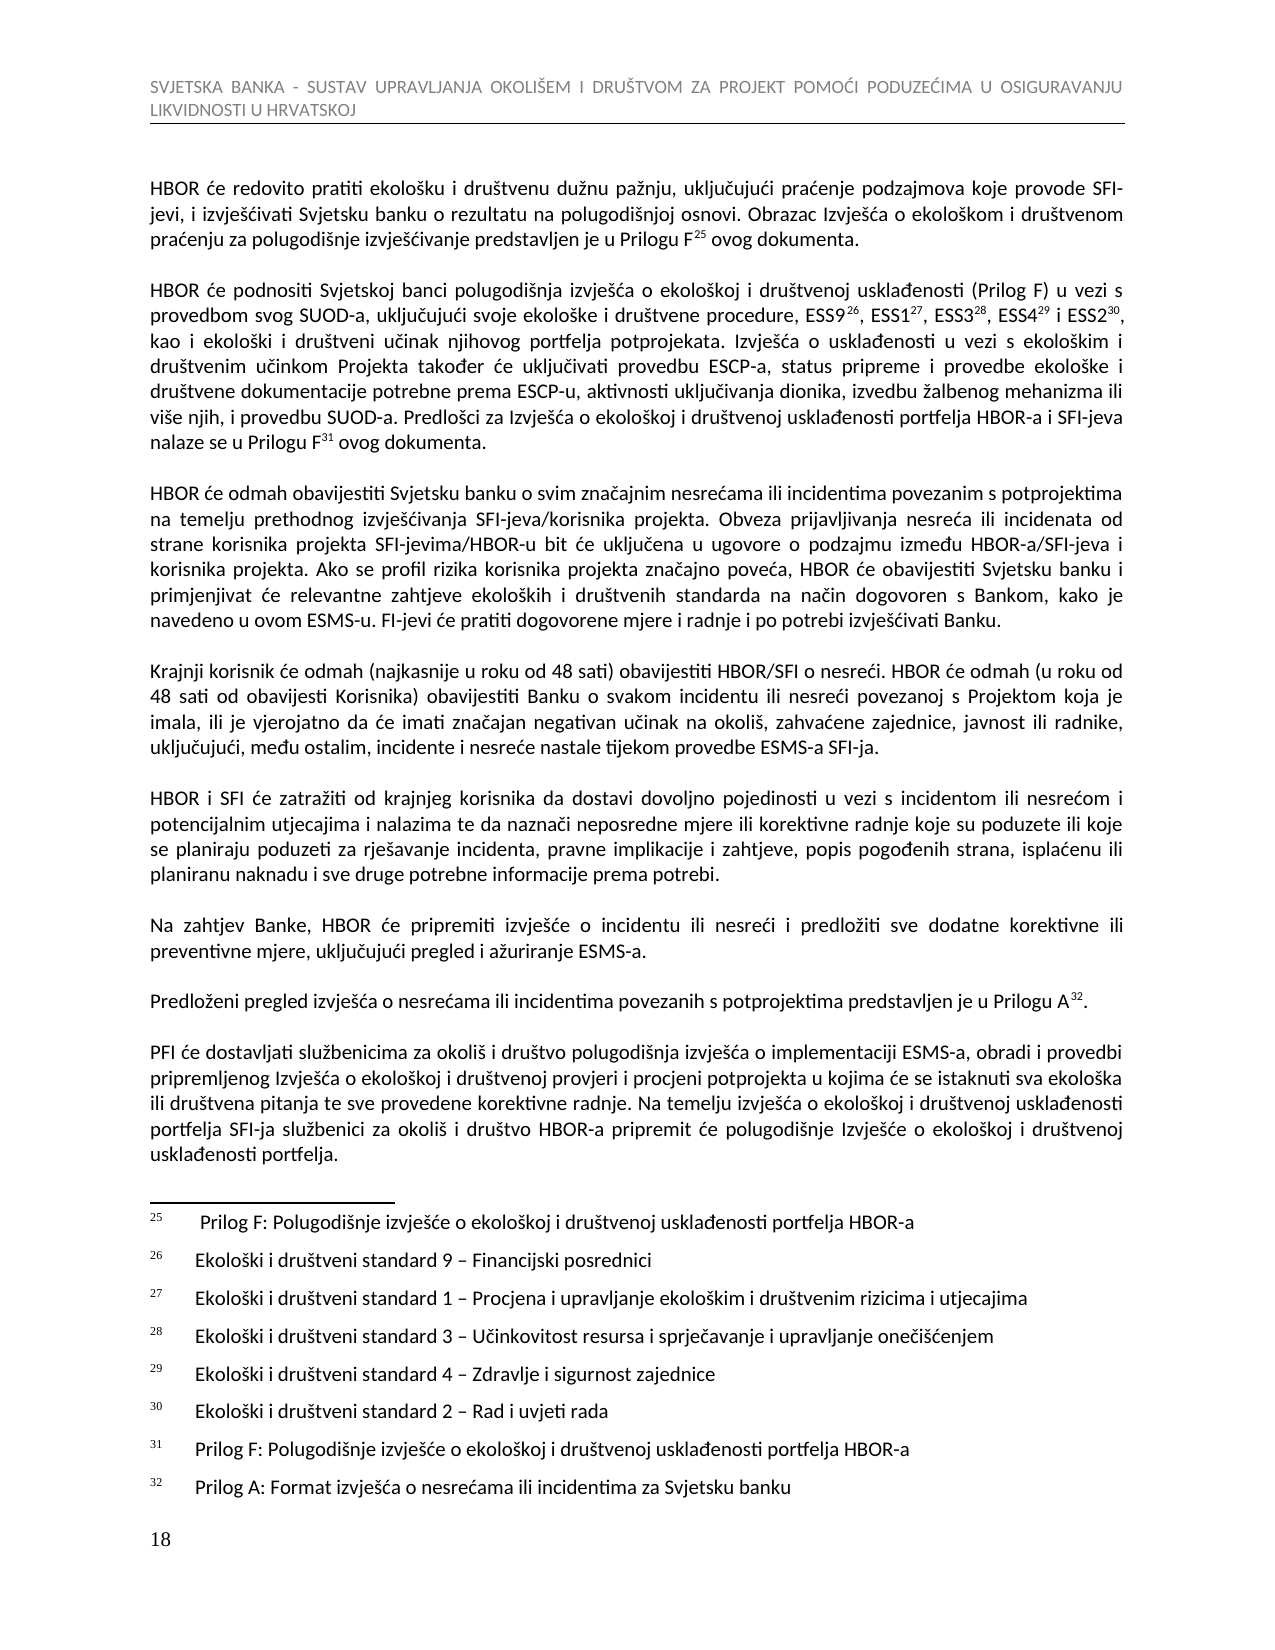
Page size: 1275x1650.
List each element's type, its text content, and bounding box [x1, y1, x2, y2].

text HBOR i SFI će zatražiti od krajnjeg korisnika da dostavi dovoljno pojedinosti u vezi s incidentom ili nesrećom i potencijalnim utjecajima i nalazima te da naznači neposredne mjere ili korektivne radnje koje su poduzete ili koje se planiraju poduzeti za rješavanje incidenta, pravne implikacije i zahtjeve, popis pogođenih strana, isplaćenu ili planiranu naknadu i sve druge potrebne informacije prema potrebi. [150, 785, 1125, 887]
text PFI će dostavljati službenicima za okoliš i društvo polugodišnja izvješća o implementaciji ESMS-a, obradi i provedbi pripremljenog Izvješća o ekološkoj i društvenoj provjeri i procjeni potprojekta u kojima će se istaknuti sva ekološka ili društvena pitanja te sve provedene korektivne radnje. Na temelju izvješća o ekološkoj i društvenoj usklađenosti portfelja SFI-ja službenici za okoliš i društvo HBOR-a pripremit će polugodišnje Izvješće o ekološkoj i društvenoj usklađenosti portfelja. [150, 1039, 1125, 1167]
text HBOR će redovito pratiti ekološku i društvenu dužnu pažnju, uključujući praćenje podzajmova koje provode SFI-jevi, i izvješćivati Svjetsku banku o rezultatu na polugodišnjoj osnovi. Obrazac Izvješća o ekološkom i društvenom praćenju za polugodišnje izvješćivanje predstavljen je u Prilogu F ovog dokumenta. [150, 175, 1125, 252]
text Predloženi pregled izvješća o nesrećama ili incidentima povezanih s potprojektima predstavljen je u Prilogu A. [150, 989, 1125, 1014]
text Krajnji korisnik će odmah (najkasnije u roku od 48 sati) obavijestiti HBOR/SFI o nesreći. HBOR će odmah (u roku od 48 sati od obavijesti Korisnika) obavijestiti Banku o svakom incidentu ili nesreći povezanoj s Projektom koja je imala, ili je vjerojatno da će imati značajan negativan učinak na okoliš, zahvaćene zajednice, javnost ili radnike, uključujući, među ostalim, incidente i nesreće nastale tijekom provedbe ESMS-a SFI-ja. [150, 658, 1125, 760]
text HBOR će podnositi Svjetskoj banci polugodišnja izvješća o ekološkoj i društvenoj usklađenosti (Prilog F) u vezi s provedbom svog SUOD-a, uključujući svoje ekološke i društvene procedure, ESS9, ESS1, ESS3, ESS4 i ESS2, kao i ekološki i društveni učinak njihovog portfelja potprojekata. Izvješća o usklađenosti u vezi s ekološkim i društvenim učinkom Projekta također će uključivati provedbu ESCP-a, status pripreme i provedbe ekološke i društvene dokumentacije potrebne prema ESCP-u, aktivnosti uključivanja dionika, izvedbu žalbenog mehanizma ili više njih, i provedbu SUOD-a. Predlošci za Izvješća o ekološkoj i društvenoj usklađenosti portfelja HBOR-a i SFI-jeva nalaze se u Prilogu F ovog dokumenta. [150, 277, 1125, 455]
text Na zahtjev Banke, HBOR će pripremiti izvješće o incidentu ili nesreći i predložiti sve dodatne korektivne ili preventivne mjere, uključujući pregled i ažuriranje ESMS-a. [150, 912, 1125, 963]
text HBOR će odmah obavijestiti Svjetsku banku o svim značajnim nesrećama ili incidentima povezanim s potprojektima na temelju prethodnog izvješćivanja SFI-jeva/korisnika projekta. Obveza prijavljivanja nesreća ili incidenata od strane korisnika projekta SFI-jevima/HBOR-u bit će uključena u ugovore o podzajmu između HBOR-a/SFI-jeva i korisnika projekta. Ako se profil rizika korisnika projekta značajno poveća, HBOR će obavijestiti Svjetsku banku i primjenjivat će relevantne zahtjeve ekoloških i društvenih standarda na način dogovoren s Bankom, kako je navedeno u ovom ESMS-u. FI-jevi će pratiti dogovorene mjere i radnje i po potrebi izvješćivati Banku. [150, 480, 1125, 633]
